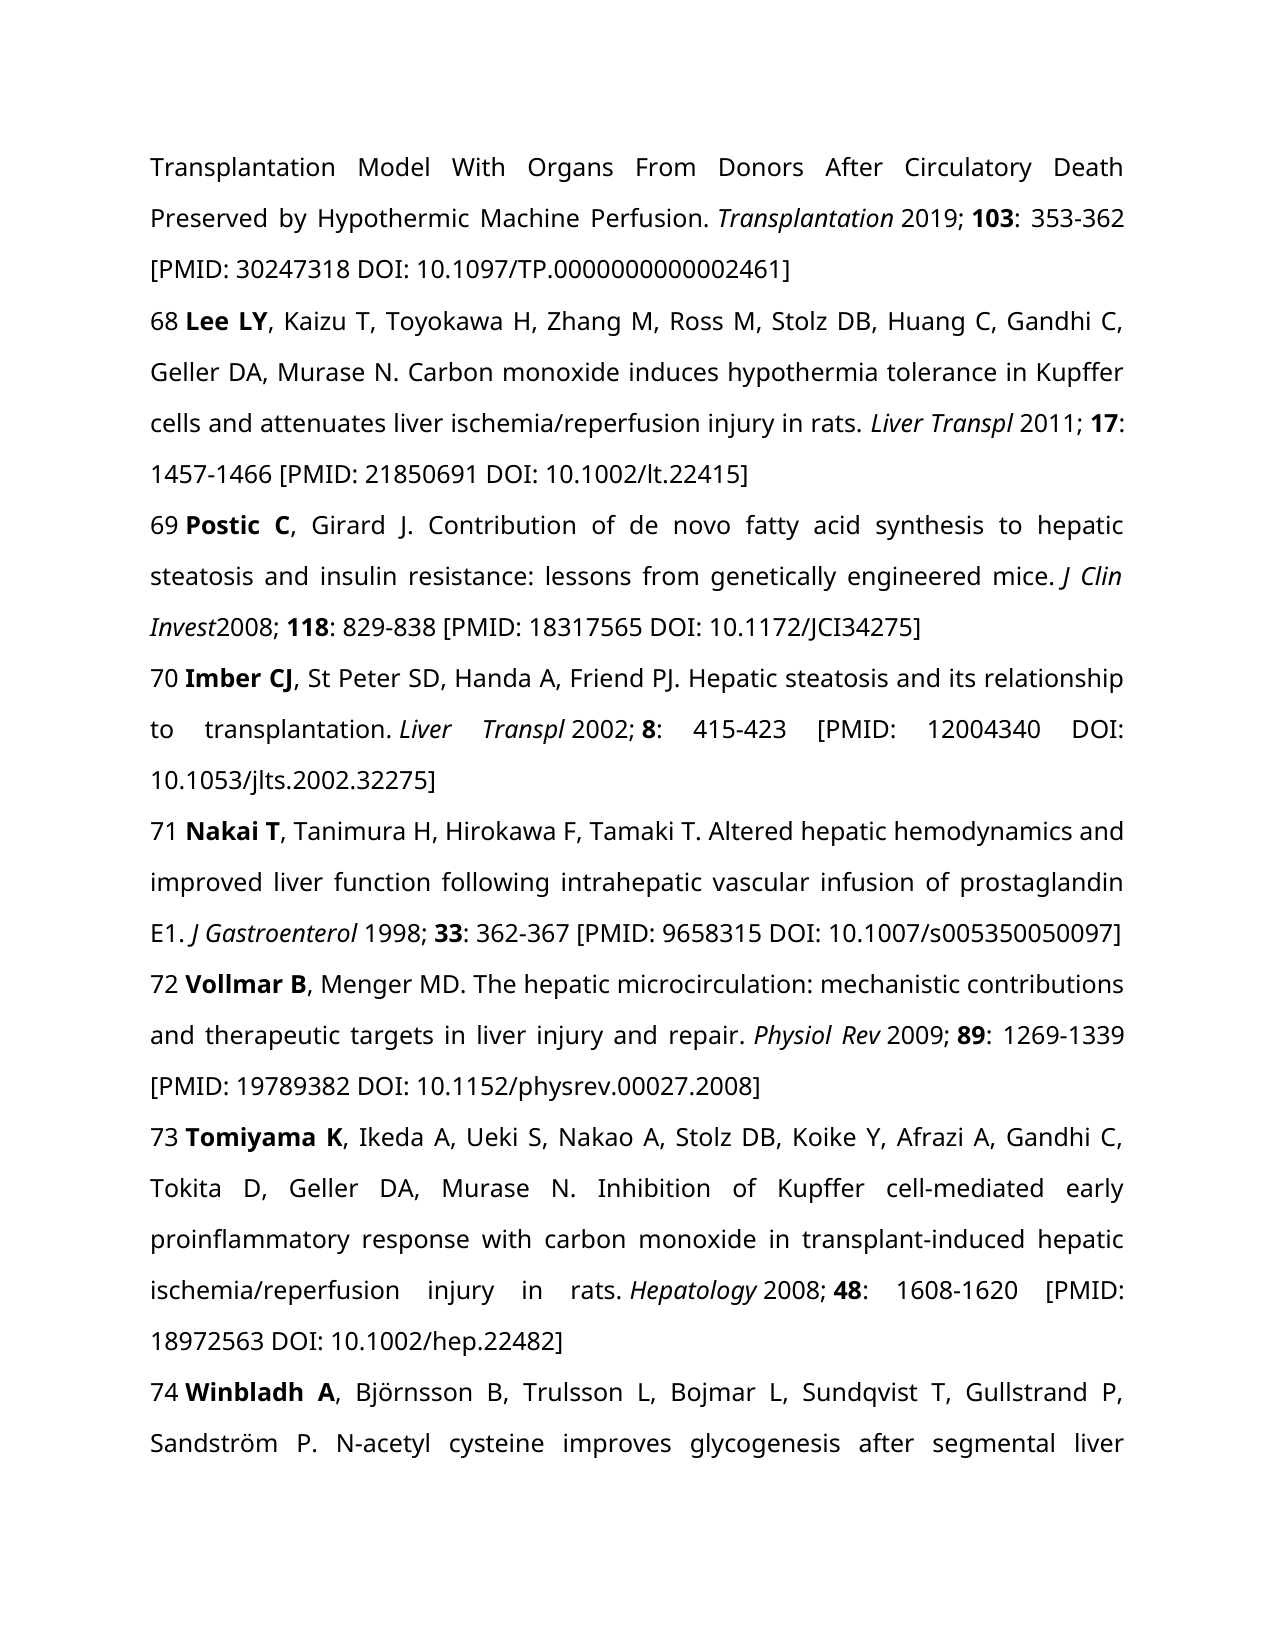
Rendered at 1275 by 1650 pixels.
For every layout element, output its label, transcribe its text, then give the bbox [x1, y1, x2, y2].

text 69 Postic C, Girard J. Contribution of de novo fatty acid synthesis to hepatic steatosis and insulin resistance: lessons from genetically engineered mice. J Clin Invest2008; 118: 829-838 [PMID: 18317565 DOI: 10.1172/JCI34275] [150, 507, 1125, 643]
text 72 Vollmar B, Menger MD. The hepatic microcirculation: mechanistic contributions and therapeutic targets in liver injury and repair. Physiol Rev 2009; 89: 1269-1339 [PMID: 19789382 DOI: 10.1152/physrev.00027.2008] [150, 967, 1125, 1103]
text 73 Tomiyama K, Ikeda A, Ueki S, Nakao A, Stolz DB, Koike Y, Afrazi A, Gandhi C, Tokita D, Geller DA, Murase N. Inhibition of Kupffer cell-mediated early proinflammatory response with carbon monoxide in transplant-induced hepatic ischemia/reperfusion injury in rats. Hepatology 2008; 48: 1608-1620 [PMID: 18972563 DOI: 10.1002/hep.22482] [150, 1120, 1125, 1358]
text 71 Nakai T, Tanimura H, Hirokawa F, Tamaki T. Altered hepatic hemodynamics and improved liver function following intrahepatic vascular infusion of prostaglandin E1. J Gastroenterol 1998; 33: 362-367 [PMID: 9658315 DOI: 10.1007/s005350050097] [150, 813, 1125, 950]
text 70 Imber CJ, St Peter SD, Handa A, Friend PJ. Hepatic steatosis and its relationship to transplantation. Liver Transpl 2002; 8: 415-423 [PMID: 12004340 DOI: 10.1053/jlts.2002.32275] [150, 660, 1125, 797]
text 68 Lee LY, Kaizu T, Toyokawa H, Zhang M, Ross M, Stolz DB, Huang C, Gandhi C, Geller DA, Murase N. Carbon monoxide induces hypothermia tolerance in Kupffer cells and attenuates liver ischemia/reperfusion injury in rats. Liver Transpl 2011; 17: 1457-1466 [PMID: 21850691 DOI: 10.1002/lt.22415] [150, 303, 1125, 490]
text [150, 1375, 1125, 1460]
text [150, 150, 1125, 286]
